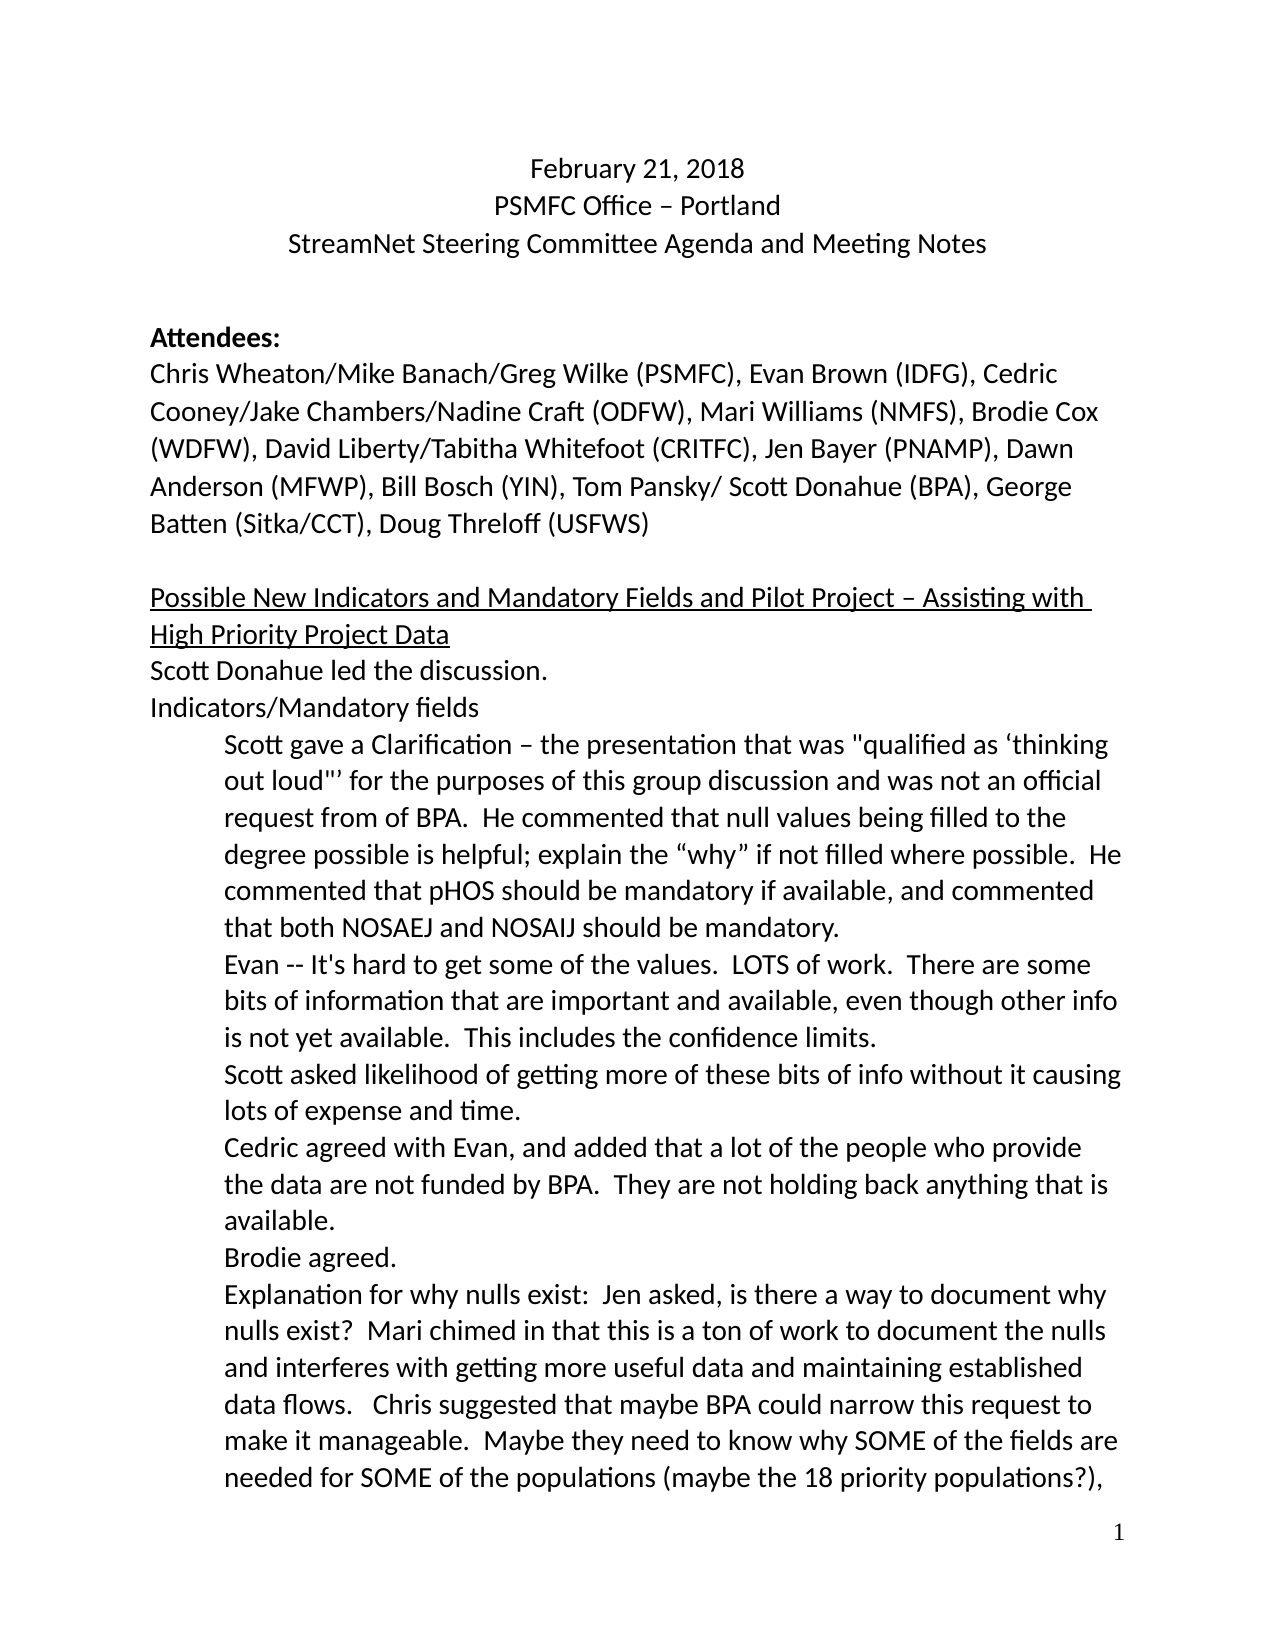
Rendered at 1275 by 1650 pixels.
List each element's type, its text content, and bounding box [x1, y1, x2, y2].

text Brodie agreed. [224, 1239, 1125, 1275]
text Scott gave a Clarification – the presentation that was "qualified as ‘thinking out loud"’ for the purposes of this group discussion and was not an official request from of BPA. He commented that null values being filled to the degree possible is helpful; explain the “why” if not filled where possible. He commented that pHOS should be mandatory if available, and commented that both NOSAEJ and NOSAIJ should be mandatory. [224, 726, 1125, 945]
text Possible New Indicators and Mandatory Fields and Pilot Project – Assisting with High Priority Project Data [150, 579, 1125, 651]
text February 21, 2018 [150, 150, 1125, 186]
text Indicators/Mandatory fields [150, 689, 1125, 725]
text Cedric agreed with Evan, and added that a lot of the people who provide the data are not funded by BPA. They are not holding back anything that is available. [224, 1129, 1125, 1238]
text Scott Donahue led the discussion. [150, 652, 1125, 688]
text PSMFC Office – Portland [150, 187, 1125, 223]
text Scott asked likelihood of getting more of these bits of info without it causing lots of expense and time. [224, 1056, 1125, 1128]
text Attendees: [150, 319, 1125, 354]
text Evan -- It's hard to get some of the values. LOTS of work. There are some bits of information that are important and available, even though other info is not yet available. This includes the confidence limits. [224, 946, 1125, 1055]
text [224, 1276, 1125, 1495]
text Chris Wheaton/Mike Banach/Greg Wilke (PSMFC), Evan Brown (IDFG), Cedric Cooney/Jake Chambers/Nadine Craft (ODFW), Mari Williams (NMFS), Brodie Cox (WDFW), David Liberty/Tabitha Whitefoot (CRITFC), Jen Bayer (PNAMP), Dawn Anderson (MFWP), Bill Bosch (YIN), Tom Pansky/ Scott Donahue (BPA), George Batten (Sitka/CCT), Doug Threloff (USFWS) [150, 355, 1125, 541]
text StreamNet Steering Committee Agenda and Meeting Notes [150, 225, 1125, 260]
